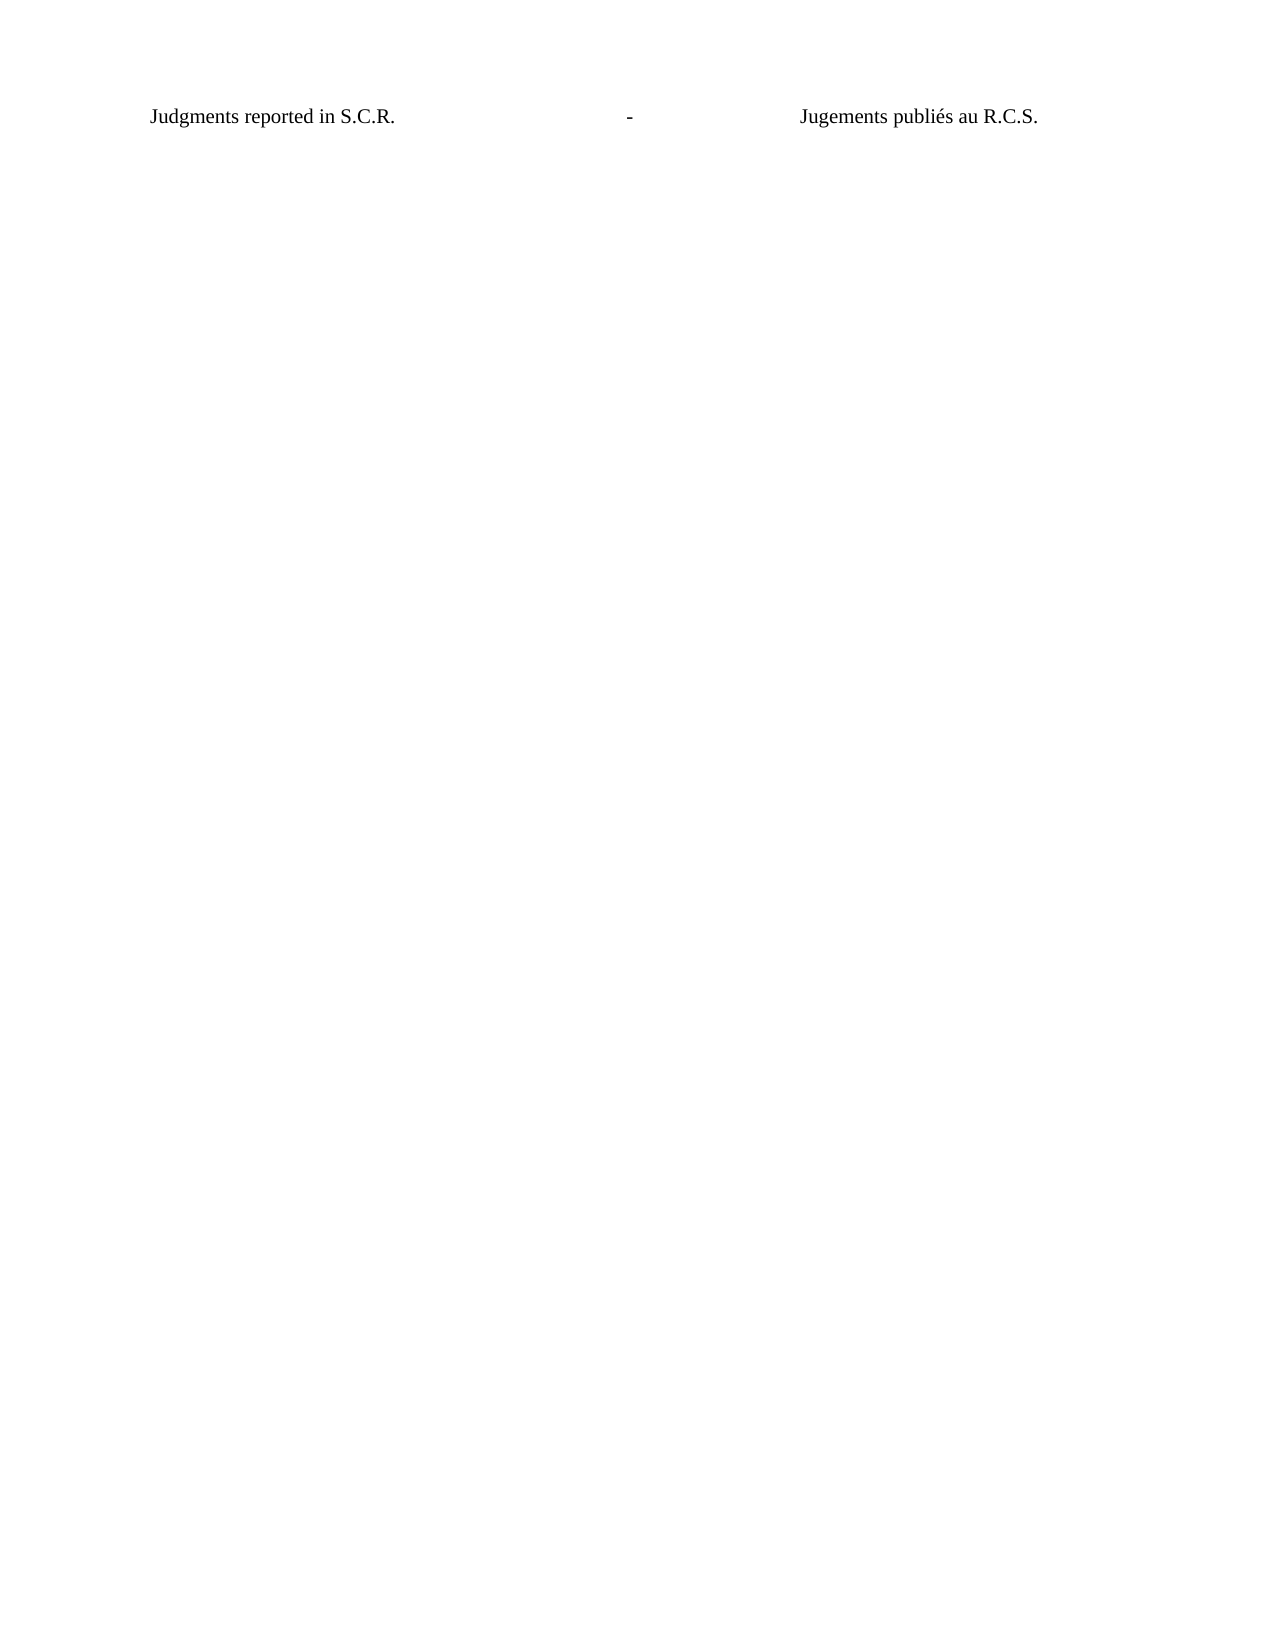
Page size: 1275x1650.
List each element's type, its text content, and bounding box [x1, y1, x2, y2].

text Judgments reported in S.C.R. - Jugements publiés au R.C.S. [150, 102, 1125, 129]
